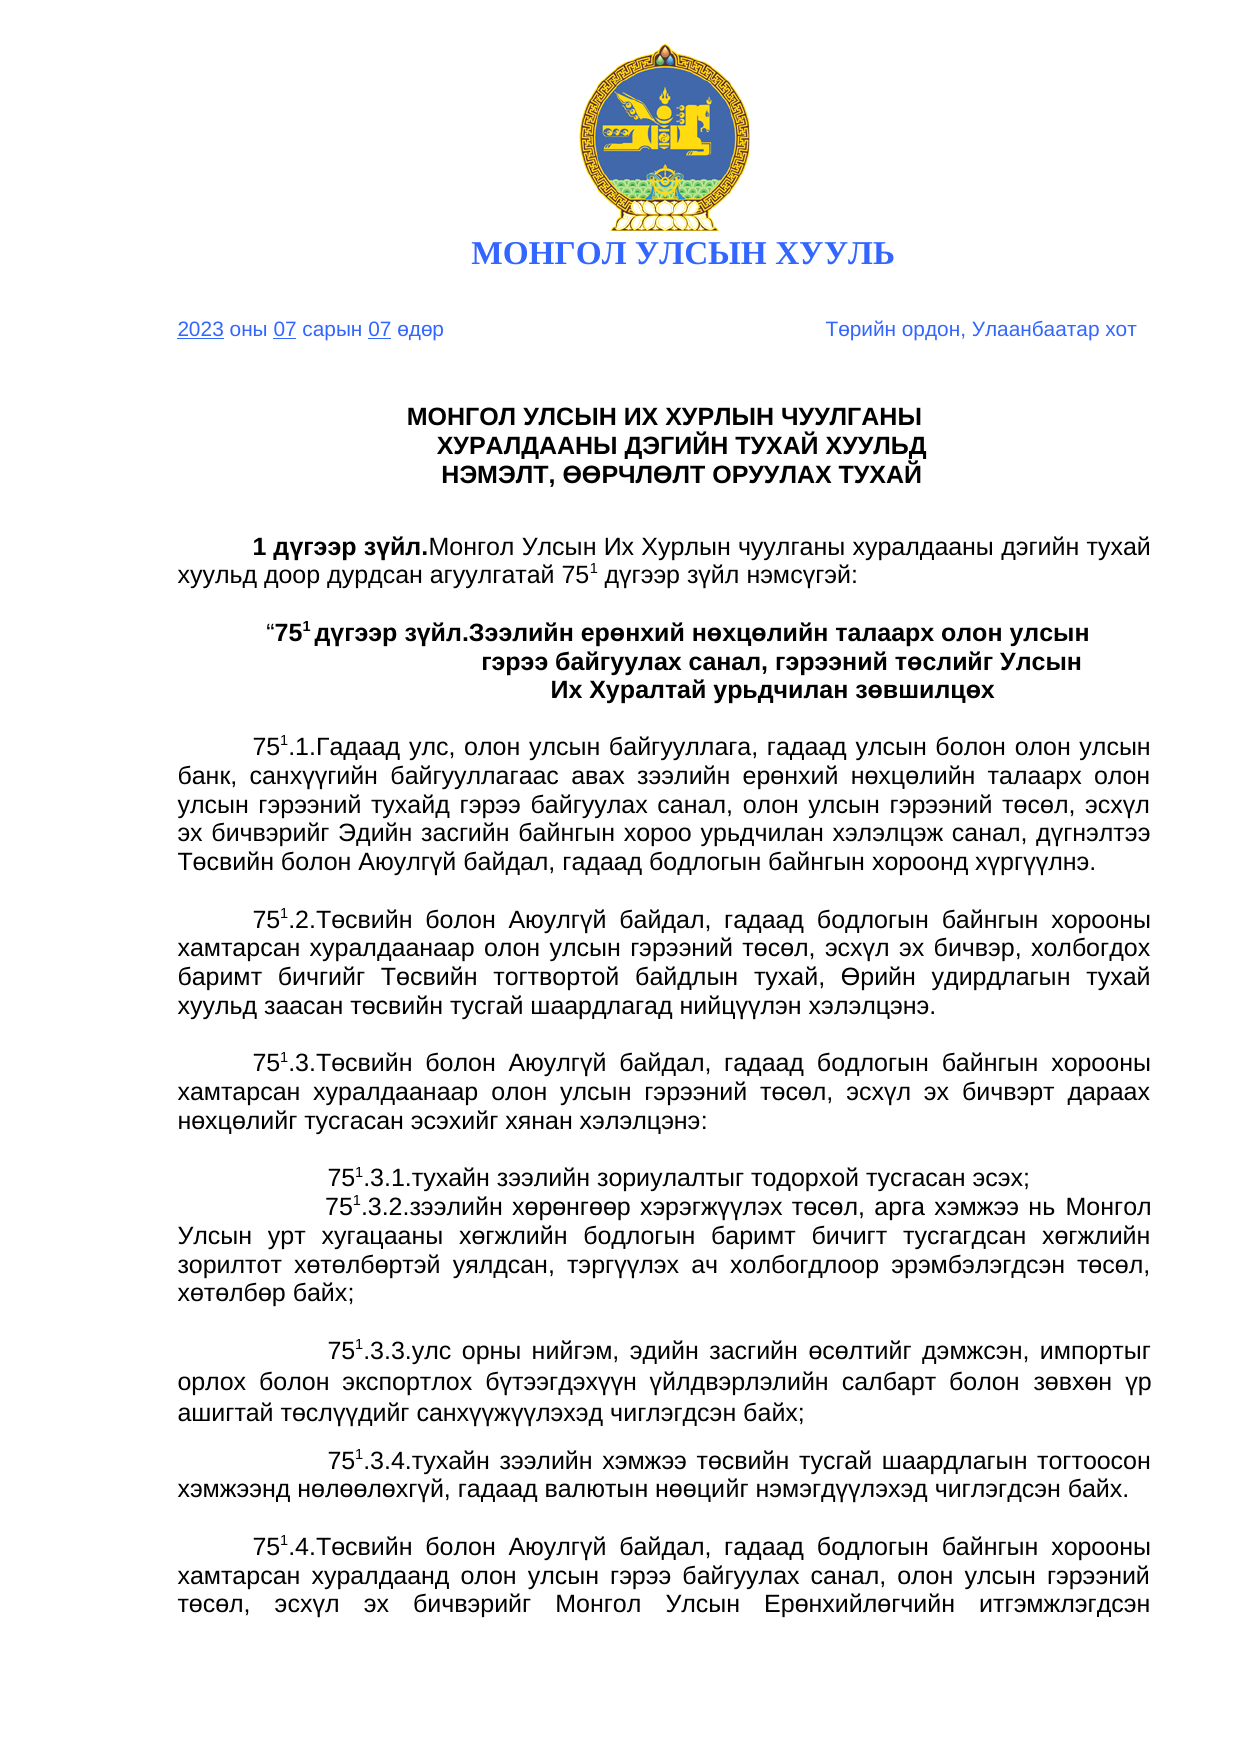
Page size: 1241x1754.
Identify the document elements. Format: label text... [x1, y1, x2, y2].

text 751.3.1.тухайн зээлийн зориулалтыг тодорхой тусгасан эсэх; [177, 1163, 1152, 1192]
text 751.3.4.тухайн зээлийн хэмжээ төсвийн тусгай шаардлагын тогтоосон хэмжээнд нөлөөлөхгүй, гадаад валютын нөөцийг нэмэгдүүлэхэд чиглэгдсэн байх. [177, 1446, 1152, 1503]
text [177, 1532, 1152, 1618]
title МОНГОЛ УЛСЫН ХУУЛЬ [177, 233, 1189, 272]
text 751.3.Төсвийн болон Аюулгүй байдал, гадаад бодлогын байнгын хорооны хамтарсан хуралдаанаар олон улсын гэрээний төсөл, эсхүл эх бичвэрт дараах нөхцөлийг тусгасан эсэхийг хянан хэлэлцэнэ: [177, 1048, 1152, 1135]
text НЭМЭЛТ, ӨӨРЧЛӨЛТ ОРУУЛАХ ТУХАЙ [177, 460, 1152, 488]
text 1 дүгээр зүйл.Монгол Улсын Их Хурлын чуулганы хуралдааны дэгийн тухай хуульд доор дурдсан агуулгатай 751 дүгээр зүйл нэмсүгэй: [177, 532, 1152, 589]
text 2023 оны 07 сарын 07 өдөр Төрийн ордон, Улаанбаатар хот [177, 317, 1152, 341]
text МОНГОЛ УЛСЫН ИХ ХУРЛЫН ЧУУЛГАНЫ [177, 402, 1152, 431]
text “751 дүгээр зүйл.Зээлийн ерөнхий нөхцөлийн талаарх олон улсын [177, 618, 1152, 647]
text 751.2.Төсвийн болон Аюулгүй байдал, гадаад бодлогын байнгын хорооны хамтарсан хуралдаанаар олон улсын гэрээний төсөл, эсхүл эх бичвэр, холбогдох баримт бичгийг Төсвийн тогтвортой байдлын тухай, Өрийн удирдлагын тухай хуульд заасан төсвийн тусгай шаардлагад нийцүүлэн хэлэлцэнэ. [177, 905, 1152, 1020]
text 751.1.Гадаад улс, олон улсын байгууллага, гадаад улсын болон олон улсын банк, санхүүгийн байгууллагаас авах зээлийн ерөнхий нөхцөлийн талаарх олон улсын гэрээний тухайд гэрээ байгуулах санал, олон улсын гэрээний төсөл, эсхүл эх бичвэрийг Эдийн засгийн байнгын хороо урьдчилан хэлэлцэж санал, дүгнэлтээ Төсвийн болон Аюулгүй байдал, гадаад бодлогын байнгын хороонд хүргүүлнэ. [177, 732, 1152, 876]
text 751.3.3.улс орны нийгэм, эдийн засгийн өсөлтийг дэмжсэн, импортыг орлох болон экспортлох бүтээгдэхүүн үйлдвэрлэлийн салбарт болон зөвхөн үр ашигтай төслүүдийг санхүүжүүлэхэд чиглэгдсэн байх; [177, 1336, 1152, 1427]
text Их Хуралтай урьдчилан зөвшилцөх [177, 675, 1152, 704]
text гэрээ байгуулах санал, гэрээний төслийг Улсын [177, 647, 1152, 675]
text 751.3.2.зээлийн хөрөнгөөр хэрэгжүүлэх төсөл, арга хэмжээ нь Монгол Улсын урт хугацааны хөгжлийн бодлогын баримт бичигт тусгагдсан хөгжлийн зорилтот хөтөлбөртэй уялдсан, тэргүүлэх ач холбогдлоор эрэмбэлэгдсэн төсөл, хөтөлбөр байх; [177, 1192, 1152, 1307]
text ХУРАЛДААНЫ ДЭГИЙН ТУХАЙ ХУУЛЬД [177, 431, 1152, 460]
picture [579, 43, 750, 231]
